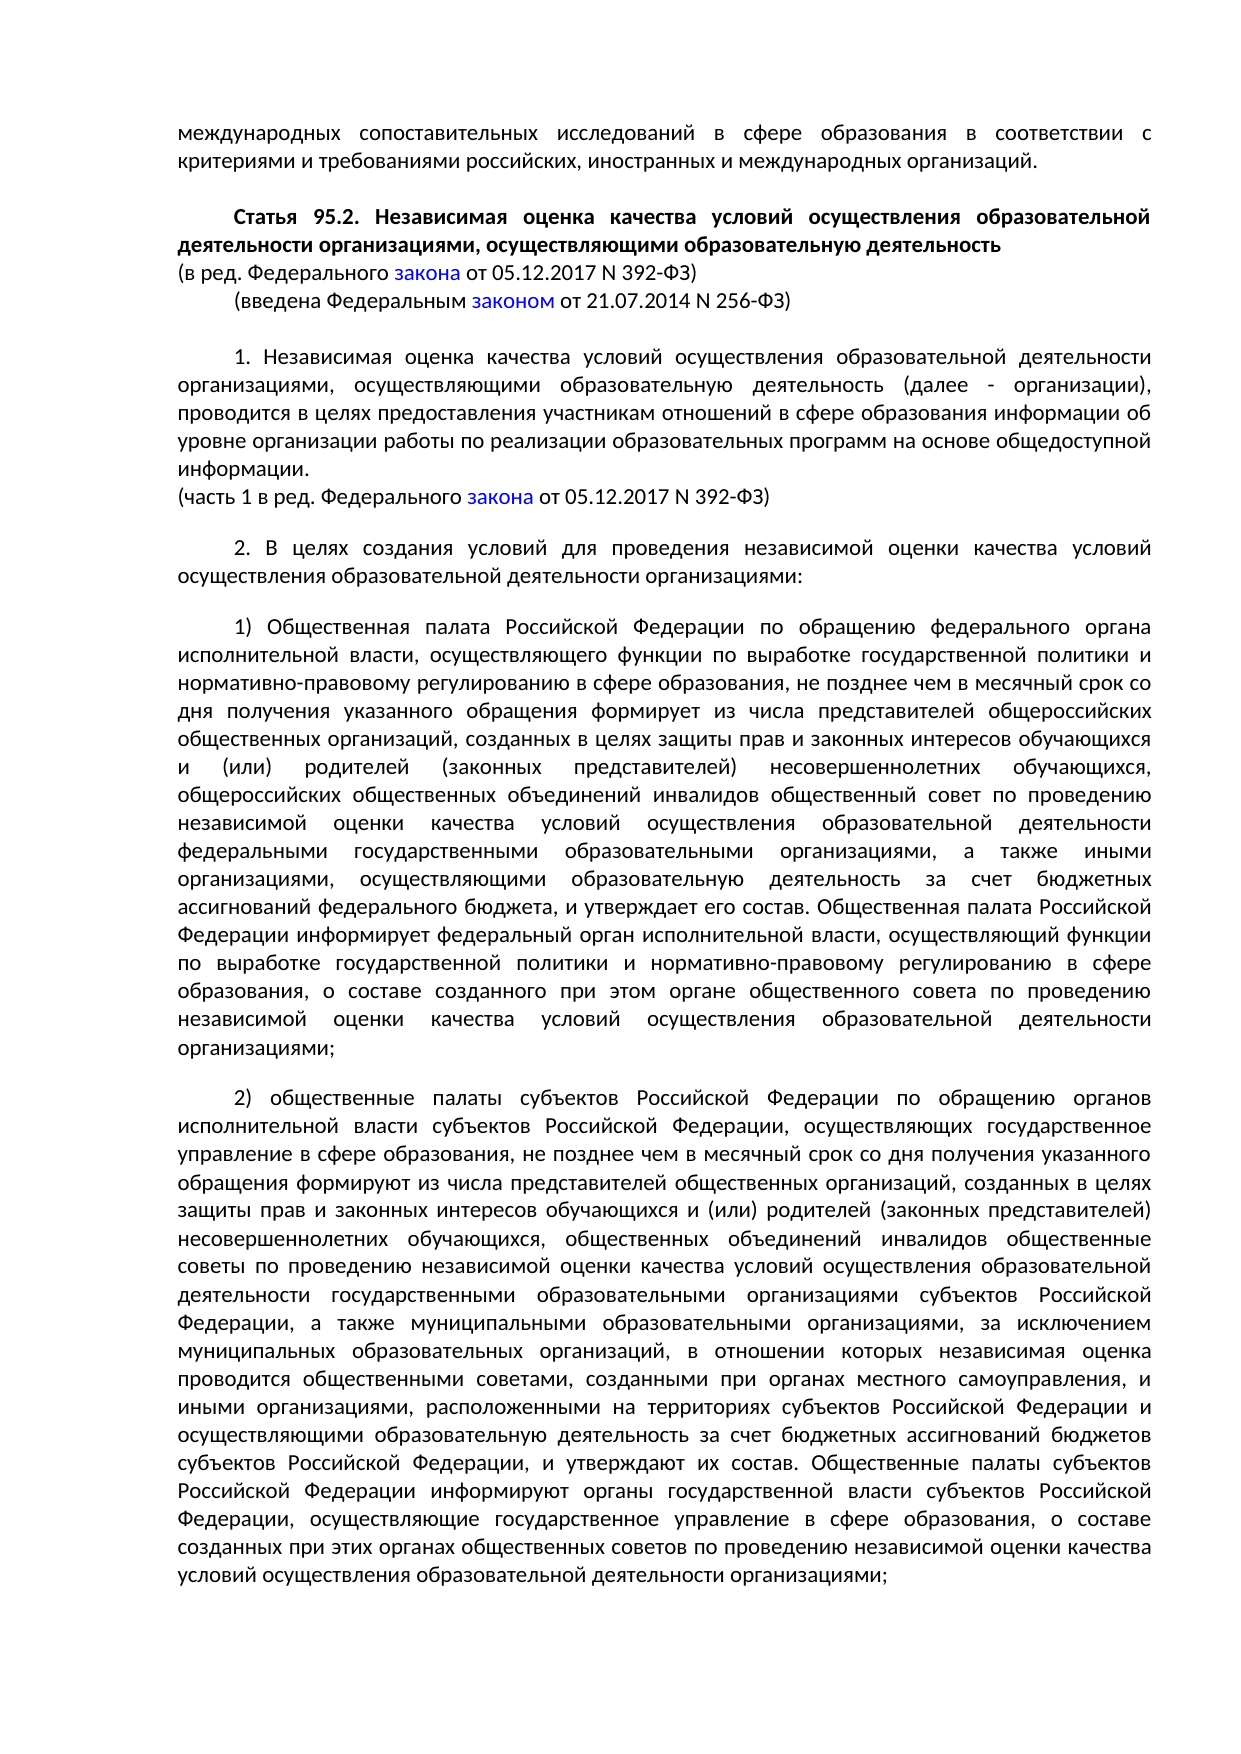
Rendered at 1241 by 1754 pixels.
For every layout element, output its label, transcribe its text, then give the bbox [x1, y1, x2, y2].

text (часть 1 в ред. Федерального закона от 05.12.2017 N 392-ФЗ) [177, 482, 1152, 510]
text 1. Независимая оценка качества условий осуществления образовательной деятельности организациями, осуществляющими образовательную деятельность (далее - организации), проводится в целях предоставления участникам отношений в сфере образования информации об уровне организации работы по реализации образовательных программ на основе общедоступной информации. [177, 342, 1152, 482]
text (в ред. Федерального закона от 05.12.2017 N 392-ФЗ) [177, 258, 1152, 286]
title Статья 95.2. Независимая оценка качества условий осуществления образовательной деятельности организациями, осуществляющими образовательную деятельность [177, 202, 1152, 258]
text 1) Общественная палата Российской Федерации по обращению федерального органа исполнительной власти, осуществляющего функции по выработке государственной политики и нормативно-правовому регулированию в сфере образования, не позднее чем в месячный срок со дня получения указанного обращения формирует из числа представителей общероссийских общественных организаций, созданных в целях защиты прав и законных интересов обучающихся и (или) родителей (законных представителей) несовершеннолетних обучающихся, общероссийских общественных объединений инвалидов общественный совет по проведению независимой оценки качества условий осуществления образовательной деятельности федеральными государственными образовательными организациями, а также иными организациями, осуществляющими образовательную деятельность за счет бюджетных ассигнований федерального бюджета, и утверждает его состав. Общественная палата Российской Федерации информирует федеральный орган исполнительной власти, осуществляющий функции по выработке государственной политики и нормативно-правовому регулированию в сфере образования, о составе созданного при этом органе общественного совета по проведению независимой оценки качества условий осуществления образовательной деятельности организациями; [177, 612, 1152, 1061]
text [177, 118, 1152, 174]
text 2) общественные палаты субъектов Российской Федерации по обращению органов исполнительной власти субъектов Российской Федерации, осуществляющих государственное управление в сфере образования, не позднее чем в месячный срок со дня получения указанного обращения формируют из числа представителей общественных организаций, созданных в целях защиты прав и законных интересов обучающихся и (или) родителей (законных представителей) несовершеннолетних обучающихся, общественных объединений инвалидов общественные советы по проведению независимой оценки качества условий осуществления образовательной деятельности государственными образовательными организациями субъектов Российской Федерации, а также муниципальными образовательными организациями, за исключением муниципальных образовательных организаций, в отношении которых независимая оценка проводится общественными советами, созданными при органах местного самоуправления, и иными организациями, расположенными на территориях субъектов Российской Федерации и осуществляющими образовательную деятельность за счет бюджетных ассигнований бюджетов субъектов Российской Федерации, и утверждают их состав. Общественные палаты субъектов Российской Федерации информируют органы государственной власти субъектов Российской Федерации, осуществляющие государственное управление в сфере образования, о составе созданных при этих органах общественных советов по проведению независимой оценки качества условий осуществления образовательной деятельности организациями; [177, 1083, 1152, 1588]
text 2. В целях создания условий для проведения независимой оценки качества условий осуществления образовательной деятельности организациями: [177, 533, 1152, 589]
text (введена Федеральным законом от 21.07.2014 N 256-ФЗ) [177, 286, 1152, 314]
